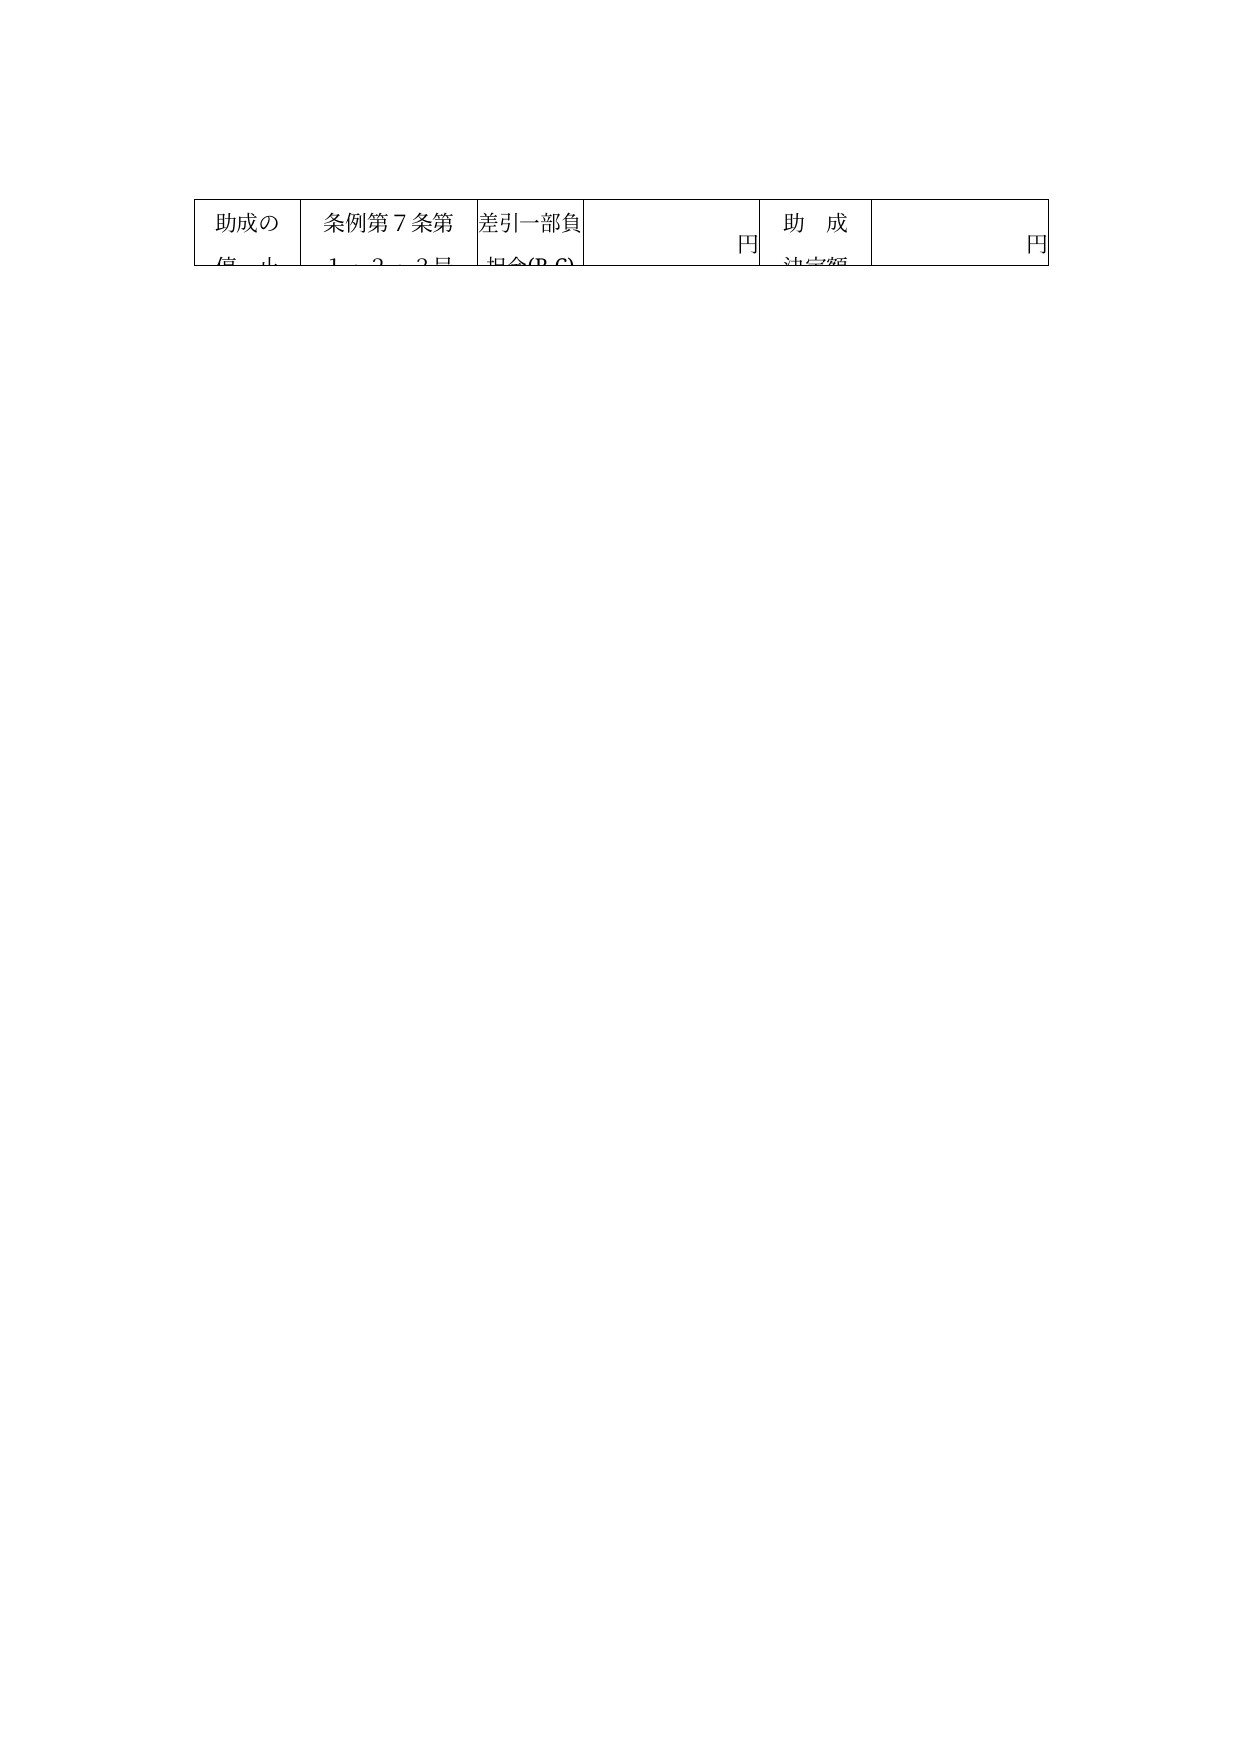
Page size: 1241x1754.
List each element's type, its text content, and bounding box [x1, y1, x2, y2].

table_cell 差引一部負担金(B-C) [478, 200, 583, 264]
table_cell 助 成 決定額 [760, 200, 871, 264]
table_cell 円 [584, 200, 759, 264]
table_cell 条例第７条第 １・２・３号 [301, 200, 477, 264]
table_cell 円 [872, 200, 1048, 264]
table_cell 助成の 停 止 [195, 200, 300, 264]
